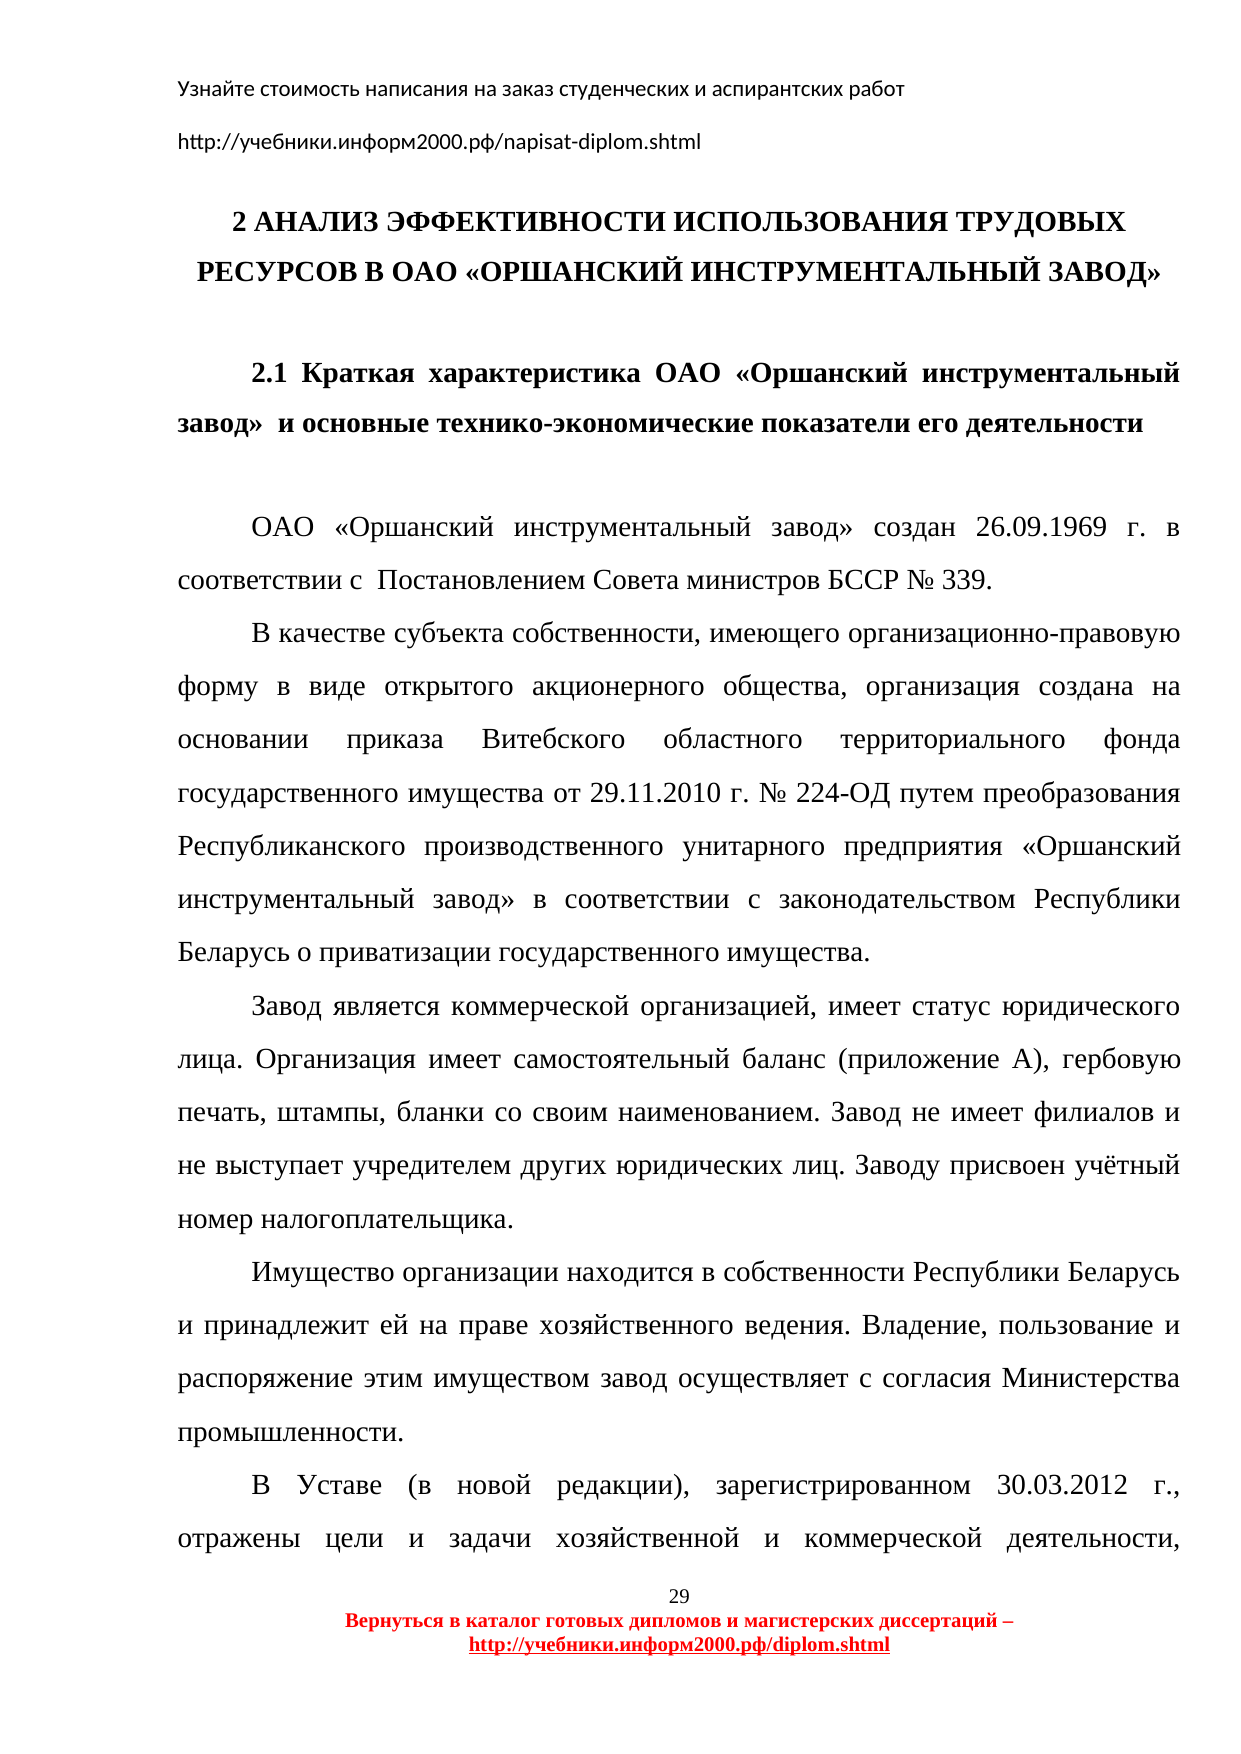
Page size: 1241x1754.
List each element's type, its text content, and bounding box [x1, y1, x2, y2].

text Имущество организации находится в собственности Республики Беларусь и принадлежит ей на праве хозяйственного ведения. Владение, пользование и распоряжение этим имуществом завод осуществляет с согласия Министерства промышленности. [177, 1254, 1181, 1447]
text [177, 1467, 1181, 1554]
text 2.1 Краткая характеристика ОАО «Оршанский инструментальный завод» и основные технико-экономические показатели его деятельности [177, 355, 1181, 439]
text Завод является коммерческой организацией, имеет статус юридического лица. Организация имеет самостоятельный баланс (приложение А), гербовую печать, штампы, бланки со своим наименованием. Завод не имеет филиалов и не выступает учредителем других юридических лиц. Заводу присвоен учётный номер налогоплательщика. [177, 988, 1181, 1234]
text В качестве субъекта собственности, имеющего организационно-правовую форму в виде открытого акционерного общества, организация создана на основании приказа Витебского областного территориального фонда государственного имущества от 29.11.2010 г. № 224-ОД путем преобразования Республиканского производственного унитарного предприятия «Оршанский инструментальный завод» в соответствии с законодательством Республики Беларусь о приватизации государственного имущества. [177, 615, 1181, 968]
text ОАО «Оршанский инструментальный завод» создан 26.09.1969 г. в соответствии с Постановлением Совета министров БССР № 339. [177, 509, 1181, 596]
text 2 АНАЛИЗ ЭФФЕКТИВНОСТИ ИСПОЛЬЗОВАНИЯ ТРУДОВЫХ РЕСУРСОВ В ОАО «ОРШАНСКИЙ ИНСТРУМЕНТАЛЬНЫЙ ЗАВОД» [177, 204, 1181, 288]
